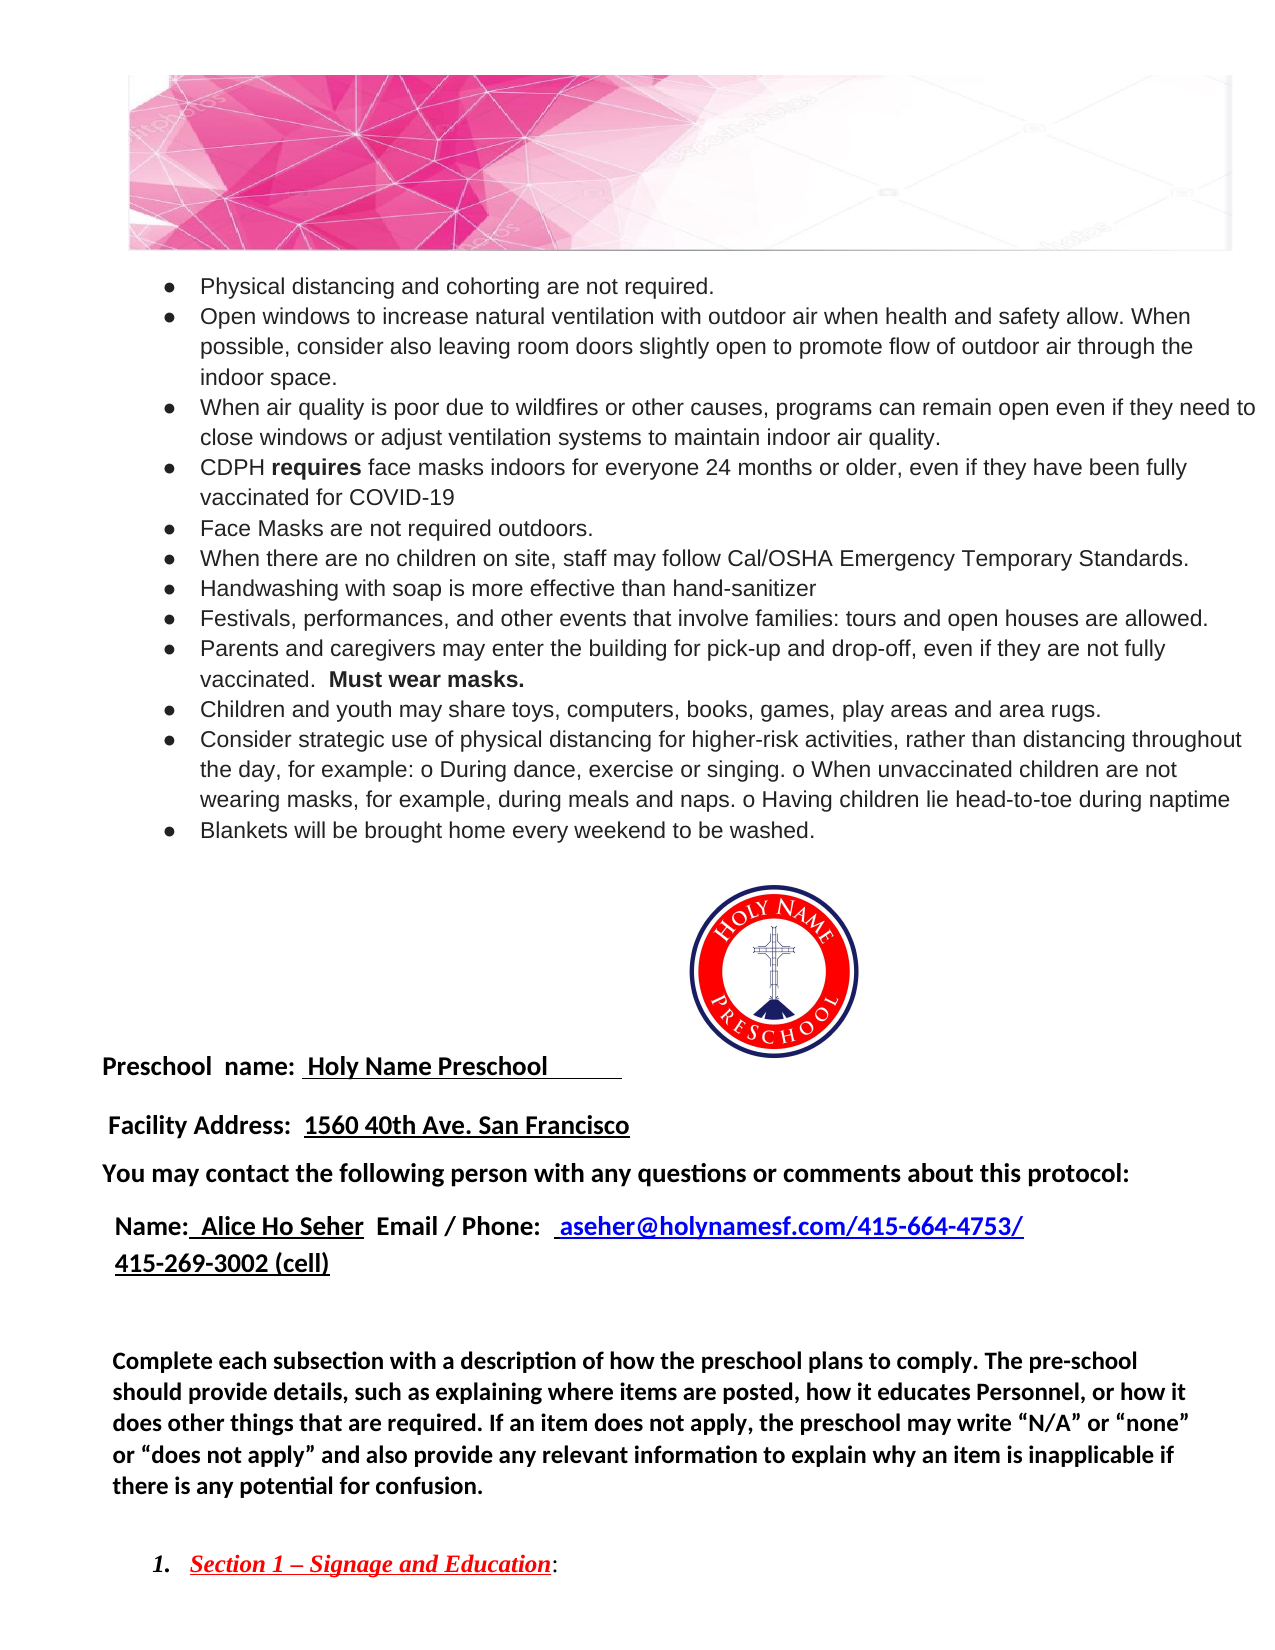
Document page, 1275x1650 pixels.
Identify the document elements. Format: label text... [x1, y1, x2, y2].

list Children and youth may share toys, computers, books, games, play areas and area rugs. [162, 696, 1258, 722]
subtitle Section 1 – Signage and Education: [152, 1549, 1258, 1577]
list Physical distancing and cohorting are not required. [162, 273, 1258, 299]
list Face Masks are not required outdoors. [162, 514, 1258, 541]
picture [621, 867, 927, 1076]
list Handwashing with soap is more effective than hand-sanitizer [162, 575, 1258, 601]
picture [128, 75, 1233, 251]
list Parents and caregivers may enter the building for pick-up and drop-off, even if they are not fully vaccinated. Must wear masks. [162, 635, 1258, 692]
list Blankets will be brought home every weekend to be washed. [162, 817, 1258, 843]
list CDPH requires face masks indoors for everyone 24 months or older, even if they have been fully vaccinated for COVID-19 [162, 454, 1258, 511]
list Consider strategic use of physical distancing for higher-risk activities, rather than distancing throughout the day, for example: o During dance, exercise or singing. o When unvaccinated children are not wearing masks, for example, during meals and naps. o Having children lie head-to-toe during naptime [162, 726, 1258, 813]
list Open windows to increase natural ventilation with outdoor air when health and safety allow. When possible, consider also leaving room doors slightly open to promote flow of outdoor air through the indoor space. [162, 303, 1258, 390]
text Facility Address: 1560 40th Ave. San Francisco You may contact the following person with any questions or comments about this protocol: [102, 1108, 1204, 1189]
text Complete each subsection with a description of how the preschool plans to comply. The pre-school should provide details, such as explaining where items are posted, how it educates Personnel, or how it does other things that are required. If an item does not apply, the preschool may write “N/A” or “none” or “does not apply” and also provide any relevant information to explain why an item is inapplicable if there is any potential for confusion. [112, 1345, 1199, 1501]
text 415-269-3002 (cell) [114, 1246, 1258, 1279]
list When air quality is poor due to wildfires or other causes, programs can remain open even if they need to close windows or adjust ventilation systems to maintain indoor air quality. [162, 394, 1258, 450]
text Name: Alice Ho Seher Email / Phone: aseher@holynamesf.com/415-664-4753/ [114, 1209, 1258, 1242]
list When there are no children on site, staff may follow Cal/OSHA Emergency Temporary Standards. [162, 545, 1258, 571]
list Festivals, performances, and other events that involve families: tours and open houses are allowed. [162, 605, 1258, 632]
